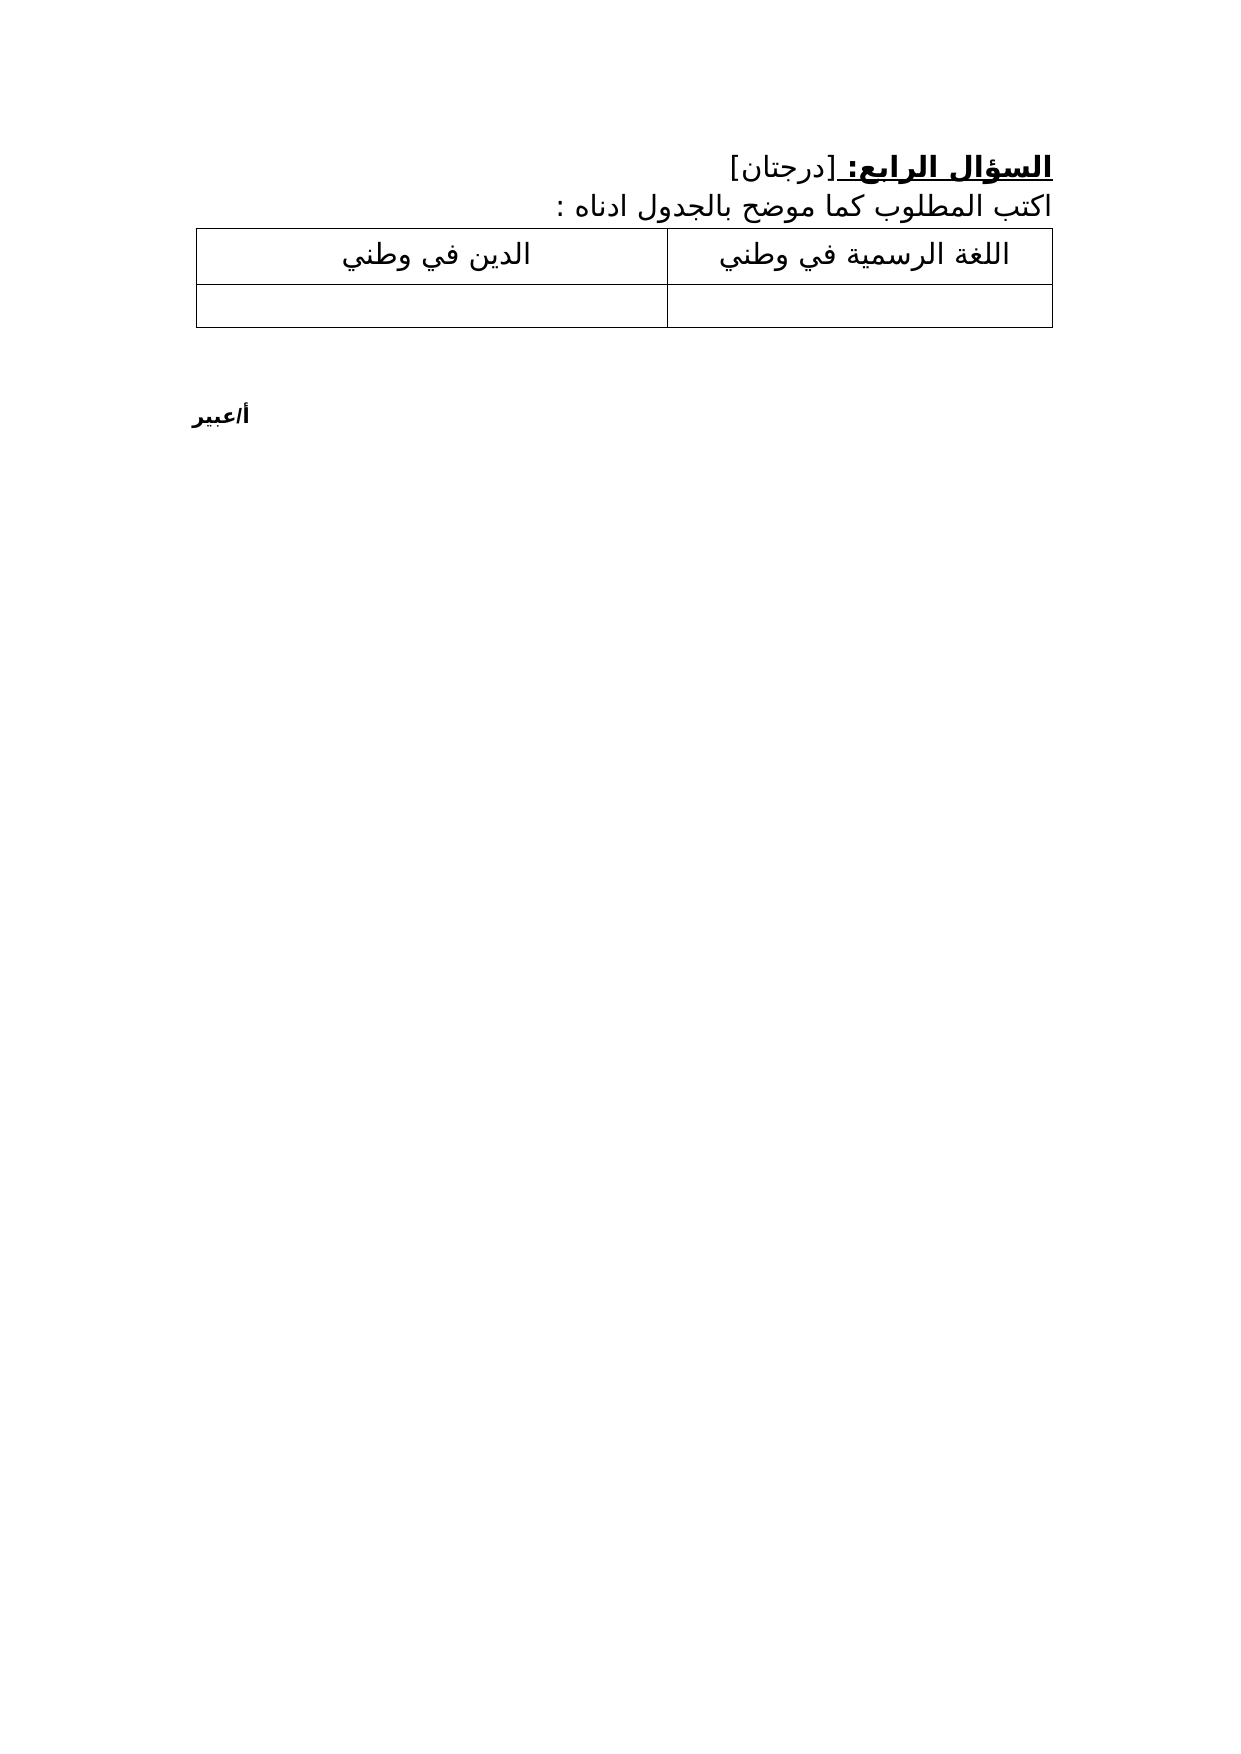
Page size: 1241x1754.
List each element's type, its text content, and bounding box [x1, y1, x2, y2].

table_header الدين في وطني [197, 229, 667, 283]
text اكتب المطلوب كما موضح بالجدول ادناه : [187, 189, 1053, 223]
table_header اللغة الرسمية في وطني [668, 229, 1052, 283]
text السؤال الرابع: [درجتان] [187, 150, 1053, 184]
table_cell [197, 285, 667, 327]
table_cell [668, 285, 1052, 327]
